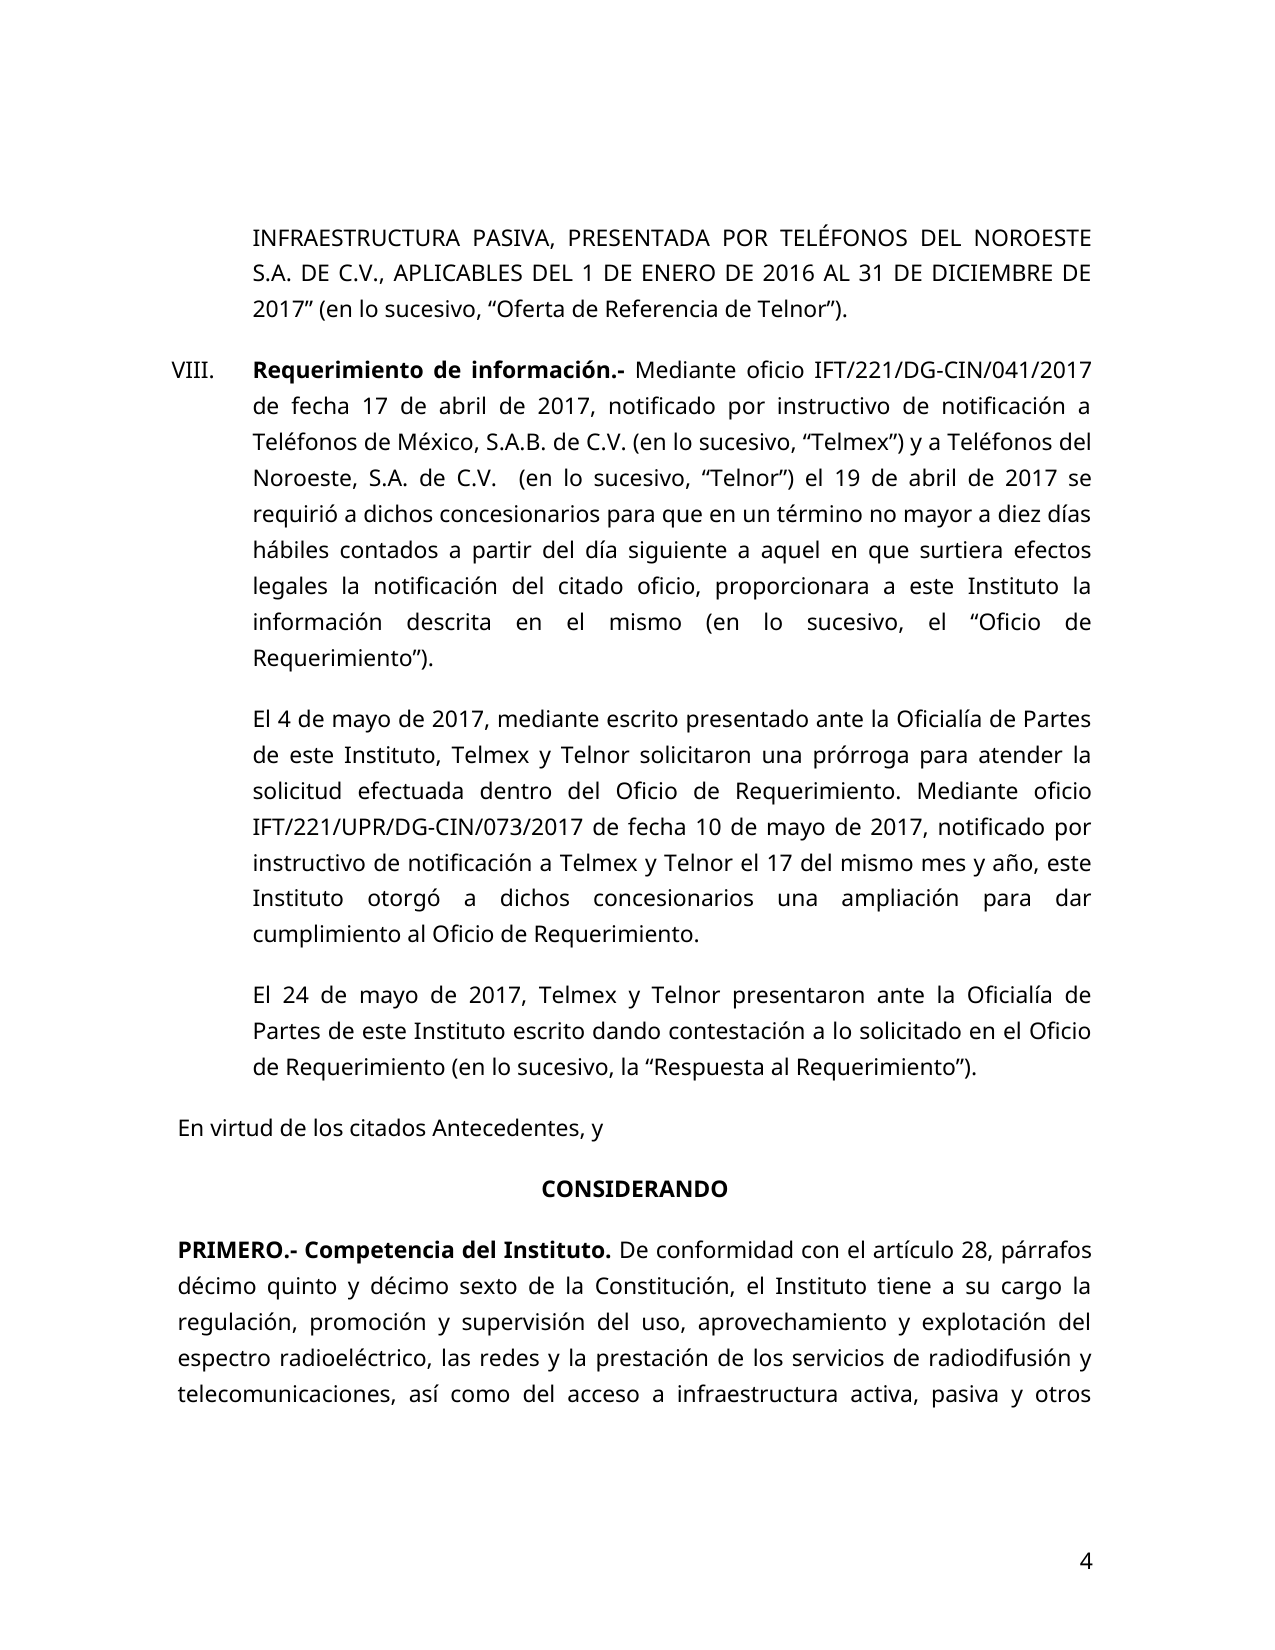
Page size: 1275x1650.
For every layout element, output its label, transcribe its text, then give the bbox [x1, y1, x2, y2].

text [177, 1234, 1092, 1409]
text El 24 de mayo de 2017, Telmex y Telnor presentaron ante la Oficialía de Partes de este Instituto escrito dando contestación a lo solicitado en el Oficio de Requerimiento (en lo sucesivo, la “Respuesta al Requerimiento”). [252, 979, 1092, 1082]
text En virtud de los citados Antecedentes, y [177, 1112, 1092, 1143]
list Requerimiento de información.- Mediante oficio IFT/221/DG-CIN/041/2017 de fecha 17 de abril de 2017, notificado por instructivo de notificación a Teléfonos de México, S.A.B. de C.V. (en lo sucesivo, “Telmex”) y a Teléfonos del Noroeste, S.A. de C.V. (en lo sucesivo, “Telnor”) el 19 de abril de 2017 se requirió a dichos concesionarios para que en un término no mayor a diez días hábiles contados a partir del día siguiente a aquel en que surtiera efectos legales la notificación del citado oficio, proporcionara a este Instituto la información descrita en el mismo (en lo sucesivo, el “Oficio de Requerimiento”). [215, 354, 1092, 673]
subtitle CONSIDERANDO [177, 1173, 1092, 1204]
text El 4 de mayo de 2017, mediante escrito presentado ante la Oficialía de Partes de este Instituto, Telmex y Telnor solicitaron una prórroga para atender la solicitud efectuada dentro del Oficio de Requerimiento. Mediante oficio IFT/221/UPR/DG-CIN/073/2017 de fecha 10 de mayo de 2017, notificado por instructivo de notificación a Telmex y Telnor el 17 del mismo mes y año, este Instituto otorgó a dichos concesionarios una ampliación para dar cumplimiento al Oficio de Requerimiento. [252, 703, 1092, 949]
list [215, 221, 1092, 324]
